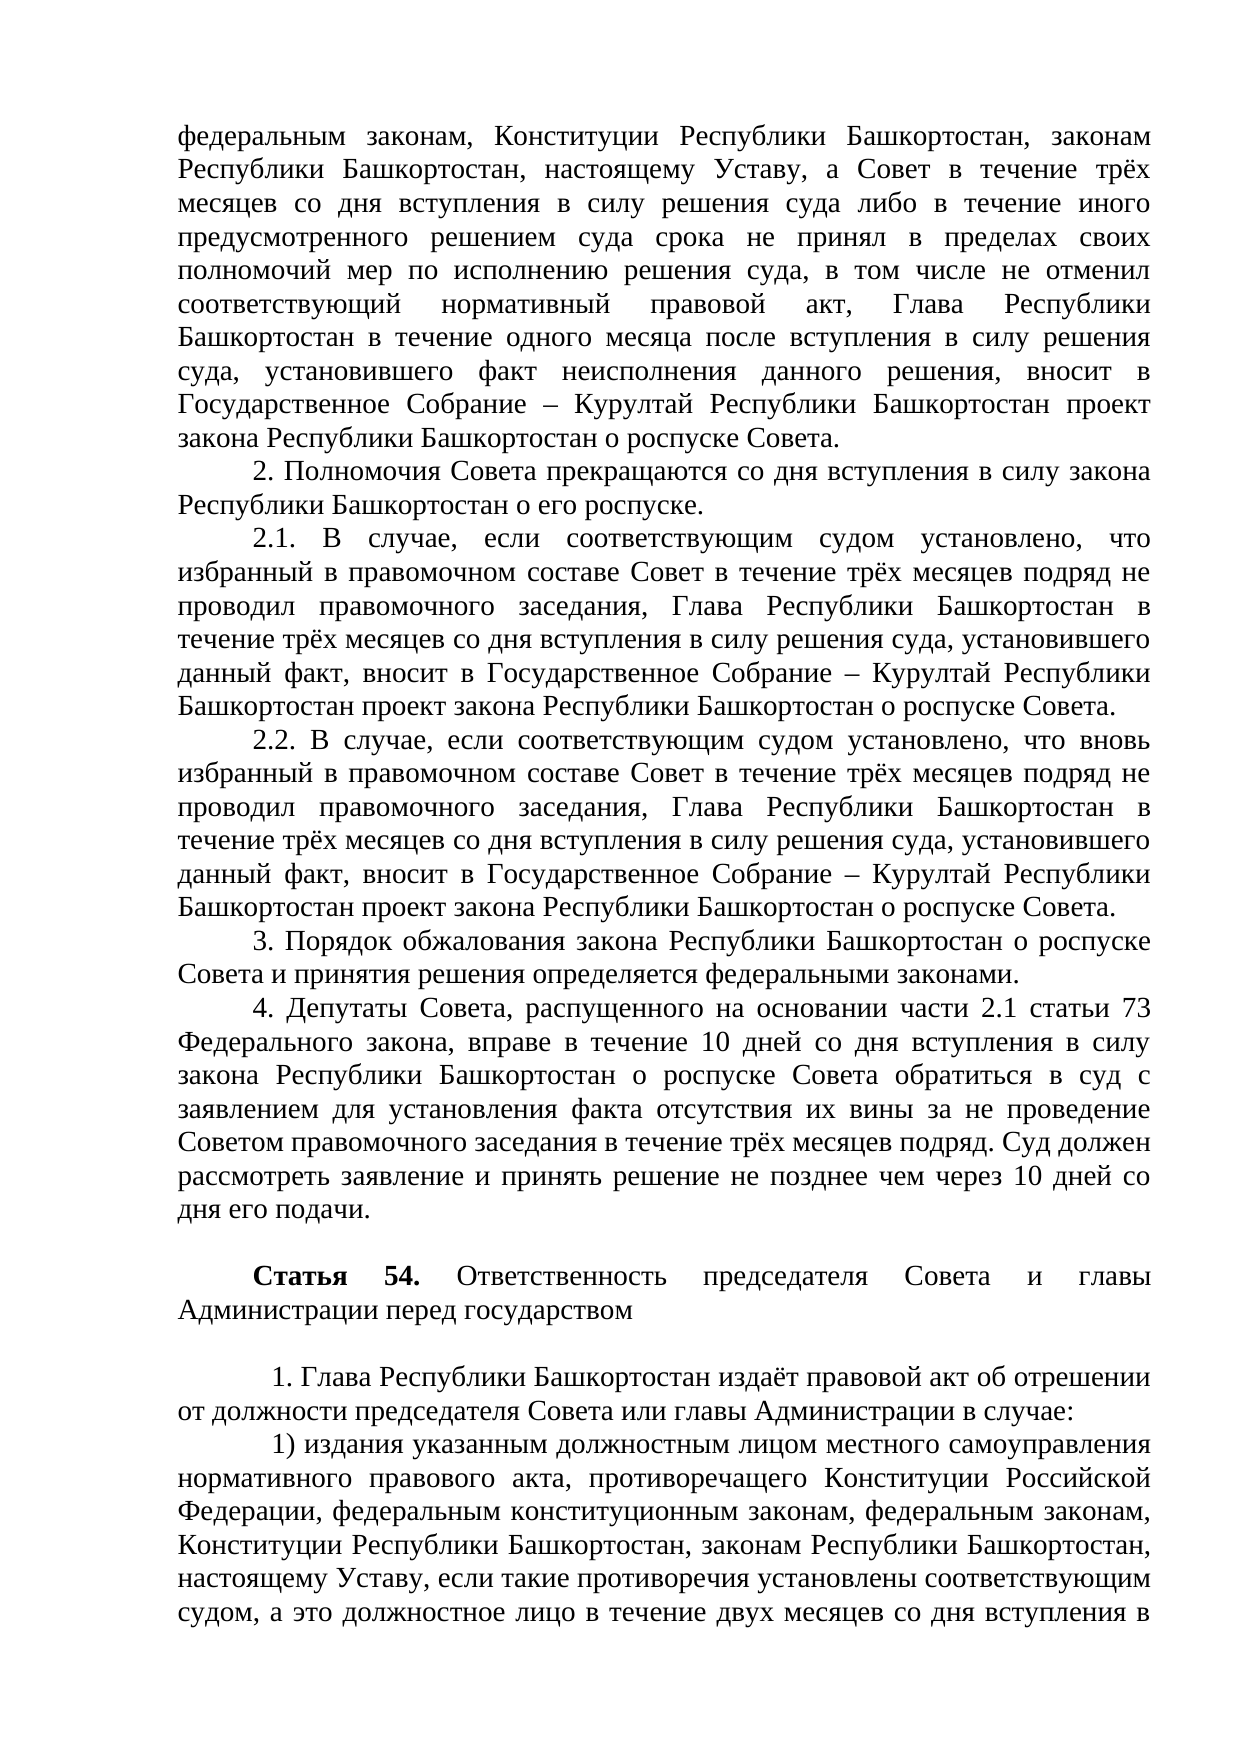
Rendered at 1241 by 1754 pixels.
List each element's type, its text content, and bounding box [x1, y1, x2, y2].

text 2.2. В случае, если соответствующим судом установлено, что вновь избранный в правомочном составе Совет в течение трёх месяцев подряд не проводил правомочного заседания, Глава Республики Башкортостан в течение трёх месяцев со дня вступления в силу решения суда, установившего данный факт, вносит в Государственное Собрание – Курултай Республики Башкортостан проект закона Республики Башкортостан о роспуске Совета. [177, 722, 1152, 923]
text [177, 118, 1152, 453]
text 2.1. В случае, если соответствующим судом установлено, что избранный в правомочном составе Совет в течение трёх месяцев подряд не проводил правомочного заседания, Глава Республики Башкортостан в течение трёх месяцев со дня вступления в силу решения суда, установившего данный факт, вносит в Государственное Собрание – Курултай Республики Башкортостан проект закона Республики Башкортостан о роспуске Совета. [177, 521, 1152, 722]
text 2. Полномочия Совета прекращаются со дня вступления в силу закона Республики Башкортостан о его роспуске. [177, 453, 1152, 521]
text 3. Порядок обжалования закона Республики Башкортостан о роспуске Совета и принятия решения определяется федеральными законами. [177, 923, 1152, 990]
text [177, 1426, 1152, 1627]
text 1. Глава Республики Башкортостан издаёт правовой акт об отрешении от должности председателя Совета или главы Администрации в случае: [177, 1359, 1152, 1426]
text 4. Депутаты Совета, распущенного на основании части 2.1 статьи 73 Федерального закона, вправе в течение 10 дней со дня вступления в силу закона Республики Башкортостан о роспуске Совета обратиться в суд с заявлением для установления факта отсутствия их вины за не проведение Советом правомочного заседания в течение трёх месяцев подряд. Суд должен рассмотреть заявление и принять решение не позднее чем через 10 дней со дня его подачи. [177, 990, 1152, 1225]
text Статья 54. Ответственность председателя Совета и главы Администрации перед государством [177, 1258, 1152, 1326]
